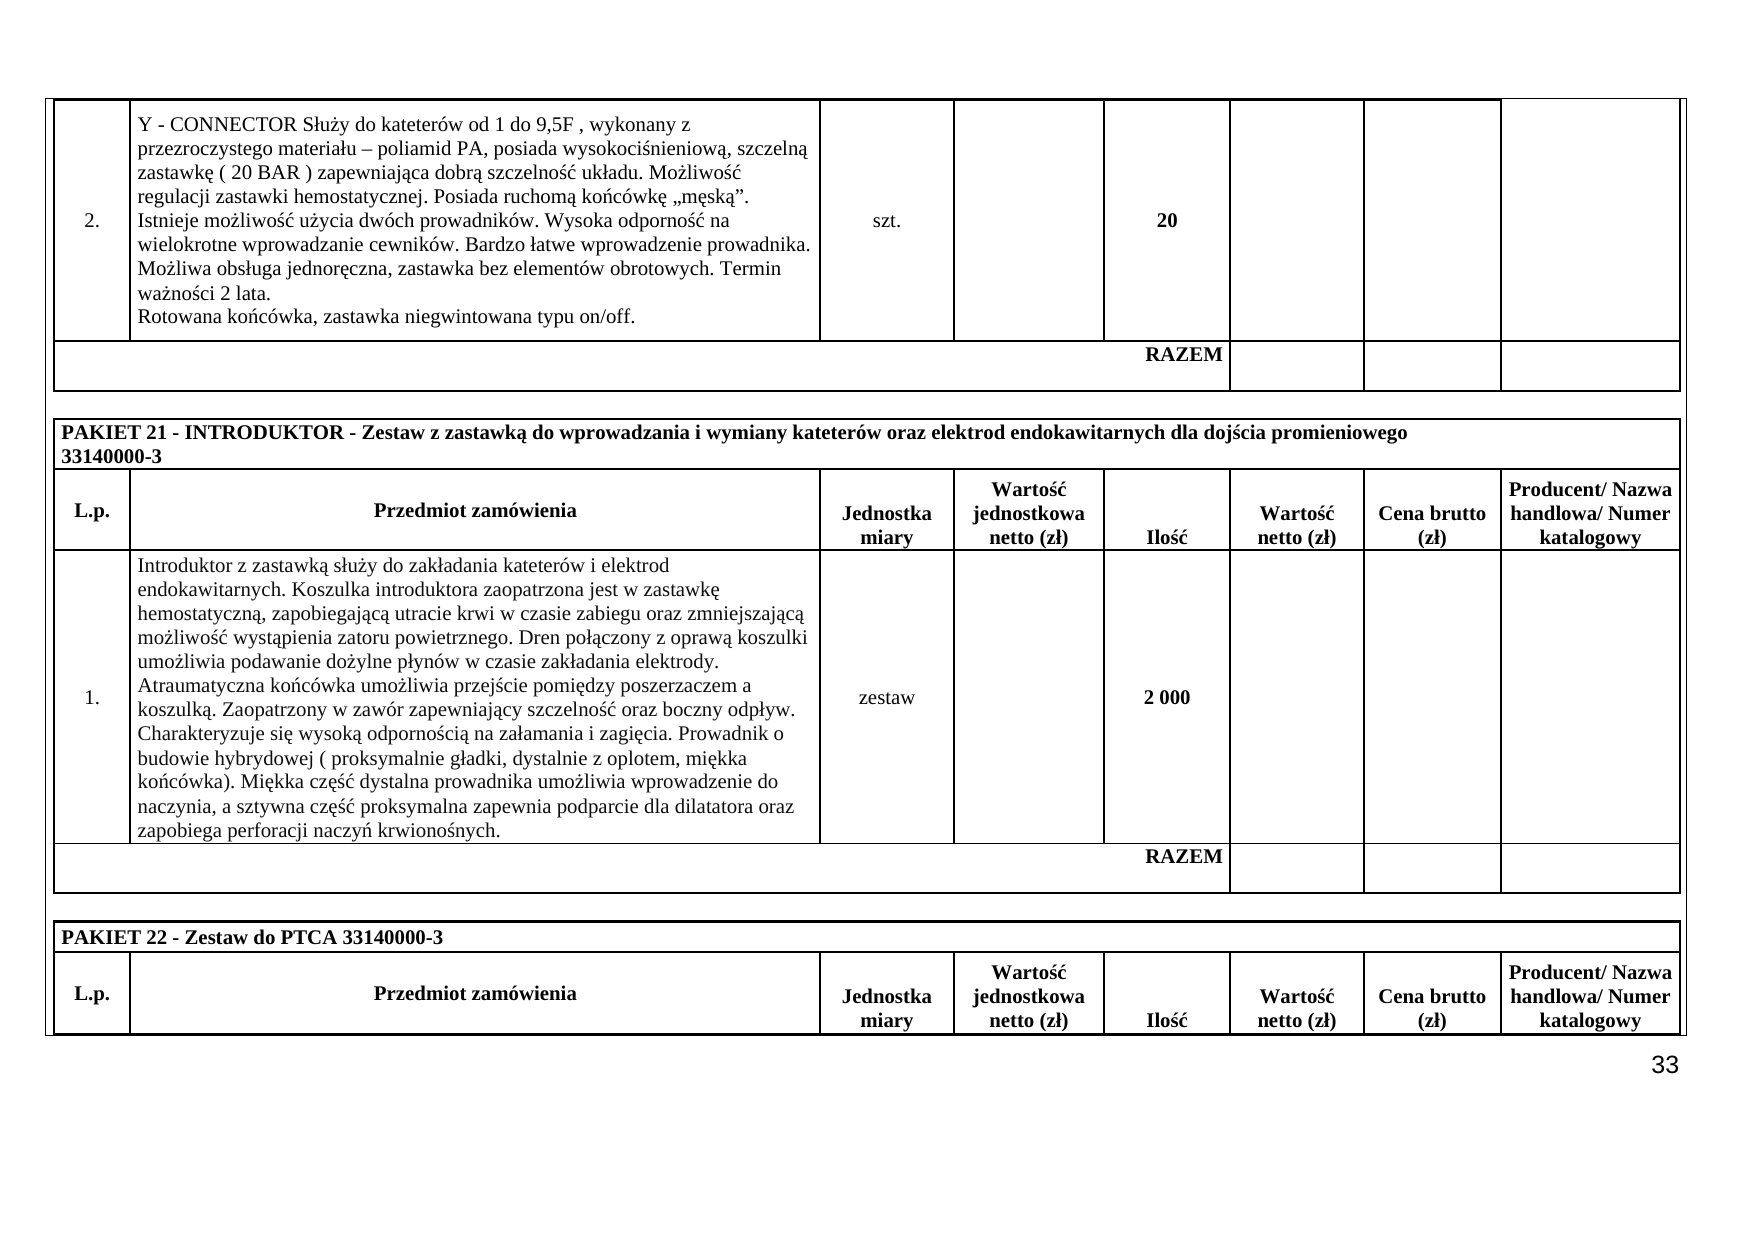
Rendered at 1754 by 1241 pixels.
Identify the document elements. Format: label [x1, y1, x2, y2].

table_header [46, 99, 1686, 1034]
